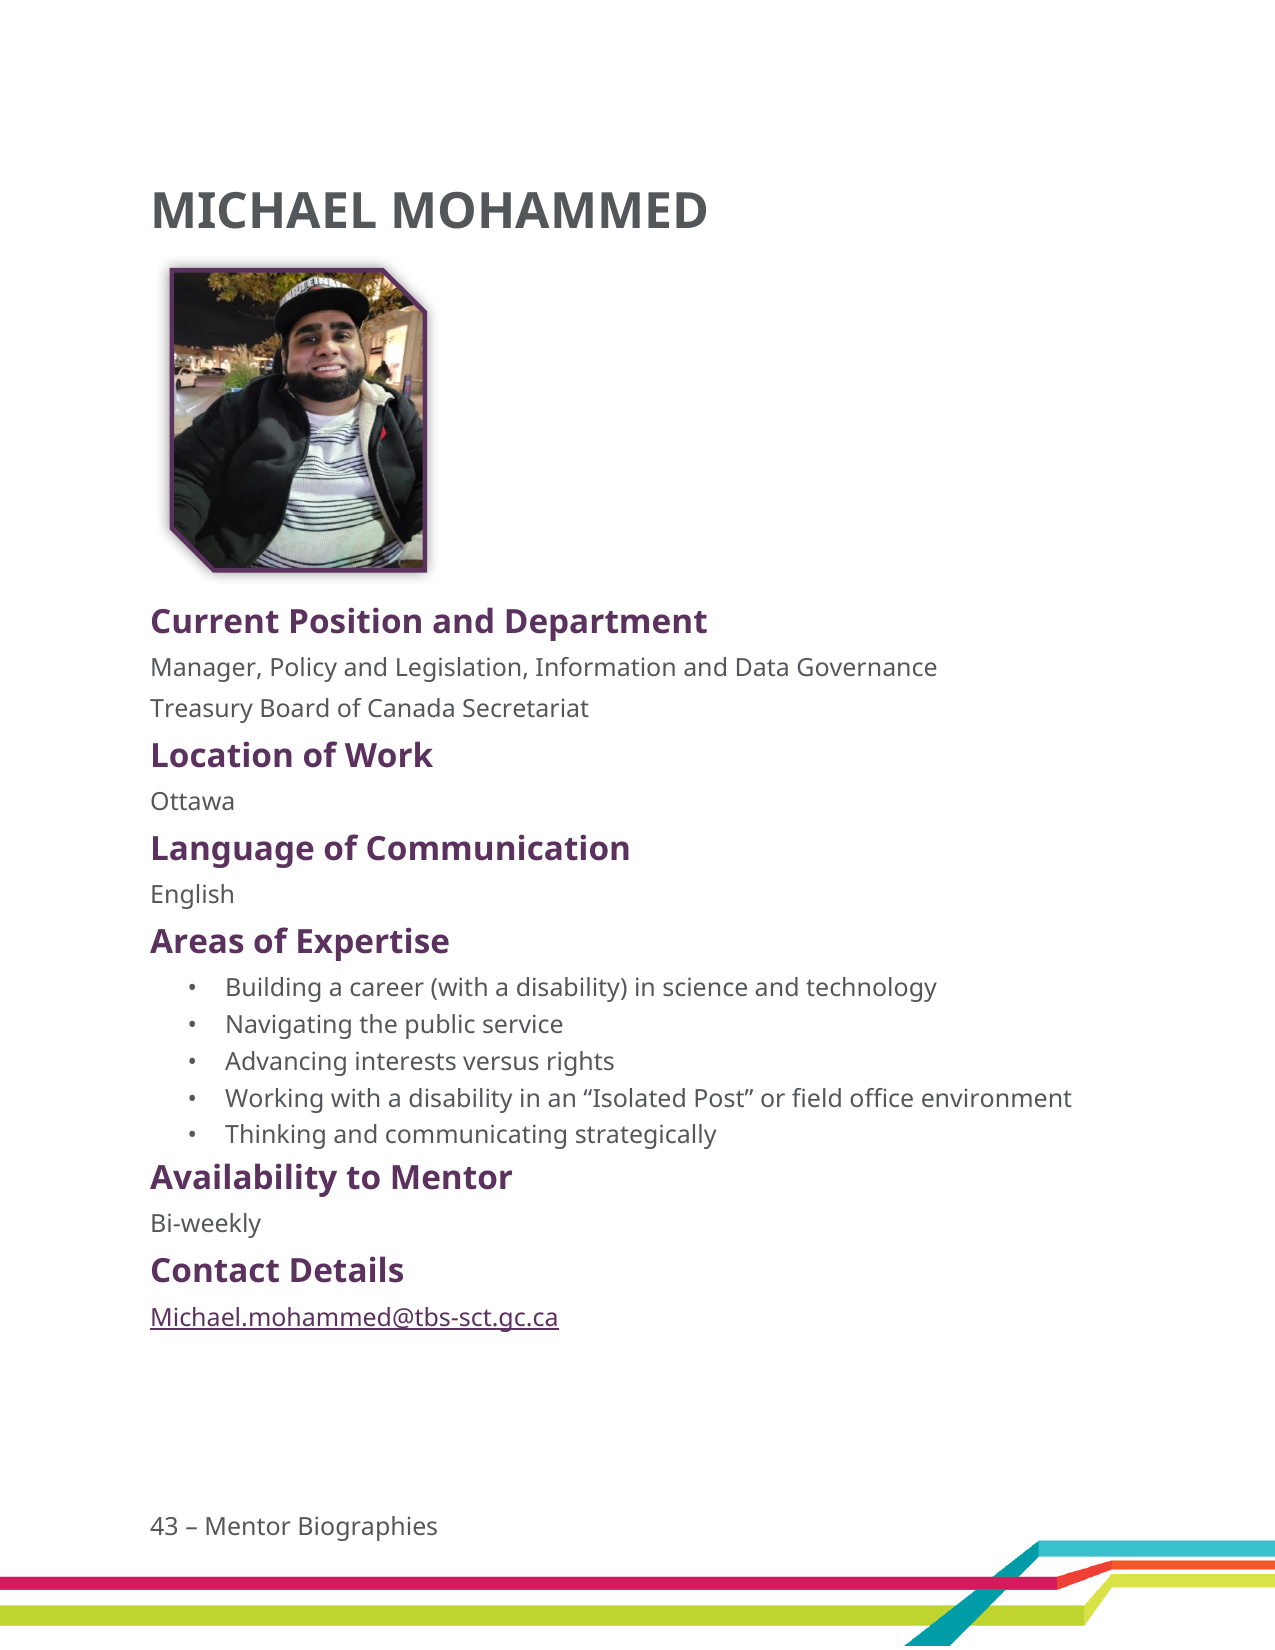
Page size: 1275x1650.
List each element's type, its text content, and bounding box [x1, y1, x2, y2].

text Location of Work [150, 732, 1125, 777]
text Availability to Mentor [150, 1154, 1125, 1199]
subtitle MICHAEL MOHAMMED [150, 175, 1125, 243]
list Advancing interests versus rights [187, 1043, 1125, 1078]
text Ottawa [150, 784, 1125, 818]
text Bi-weekly [150, 1206, 1125, 1240]
text Language of Communication [150, 825, 1125, 870]
text Contact Details [150, 1247, 1125, 1292]
text Michael.mohammed@tbs-sct.gc.ca [150, 1299, 1125, 1333]
text Treasury Board of Canada Secretariat [150, 691, 1125, 725]
picture [0, 1540, 1275, 1646]
text Manager, Policy and Legislation, Information and Data Governance [150, 650, 1125, 684]
list Working with a disability in an “Isolated Post” or field office environment [187, 1080, 1125, 1114]
text English [150, 877, 1125, 911]
picture [175, 273, 422, 567]
list Thinking and communicating strategically [187, 1117, 1125, 1151]
text Areas of Expertise [150, 918, 1125, 963]
list Building a career (with a disability) in science and technology [187, 970, 1125, 1004]
text Current Position and Department [150, 597, 1125, 643]
list Navigating the public service [187, 1007, 1125, 1041]
